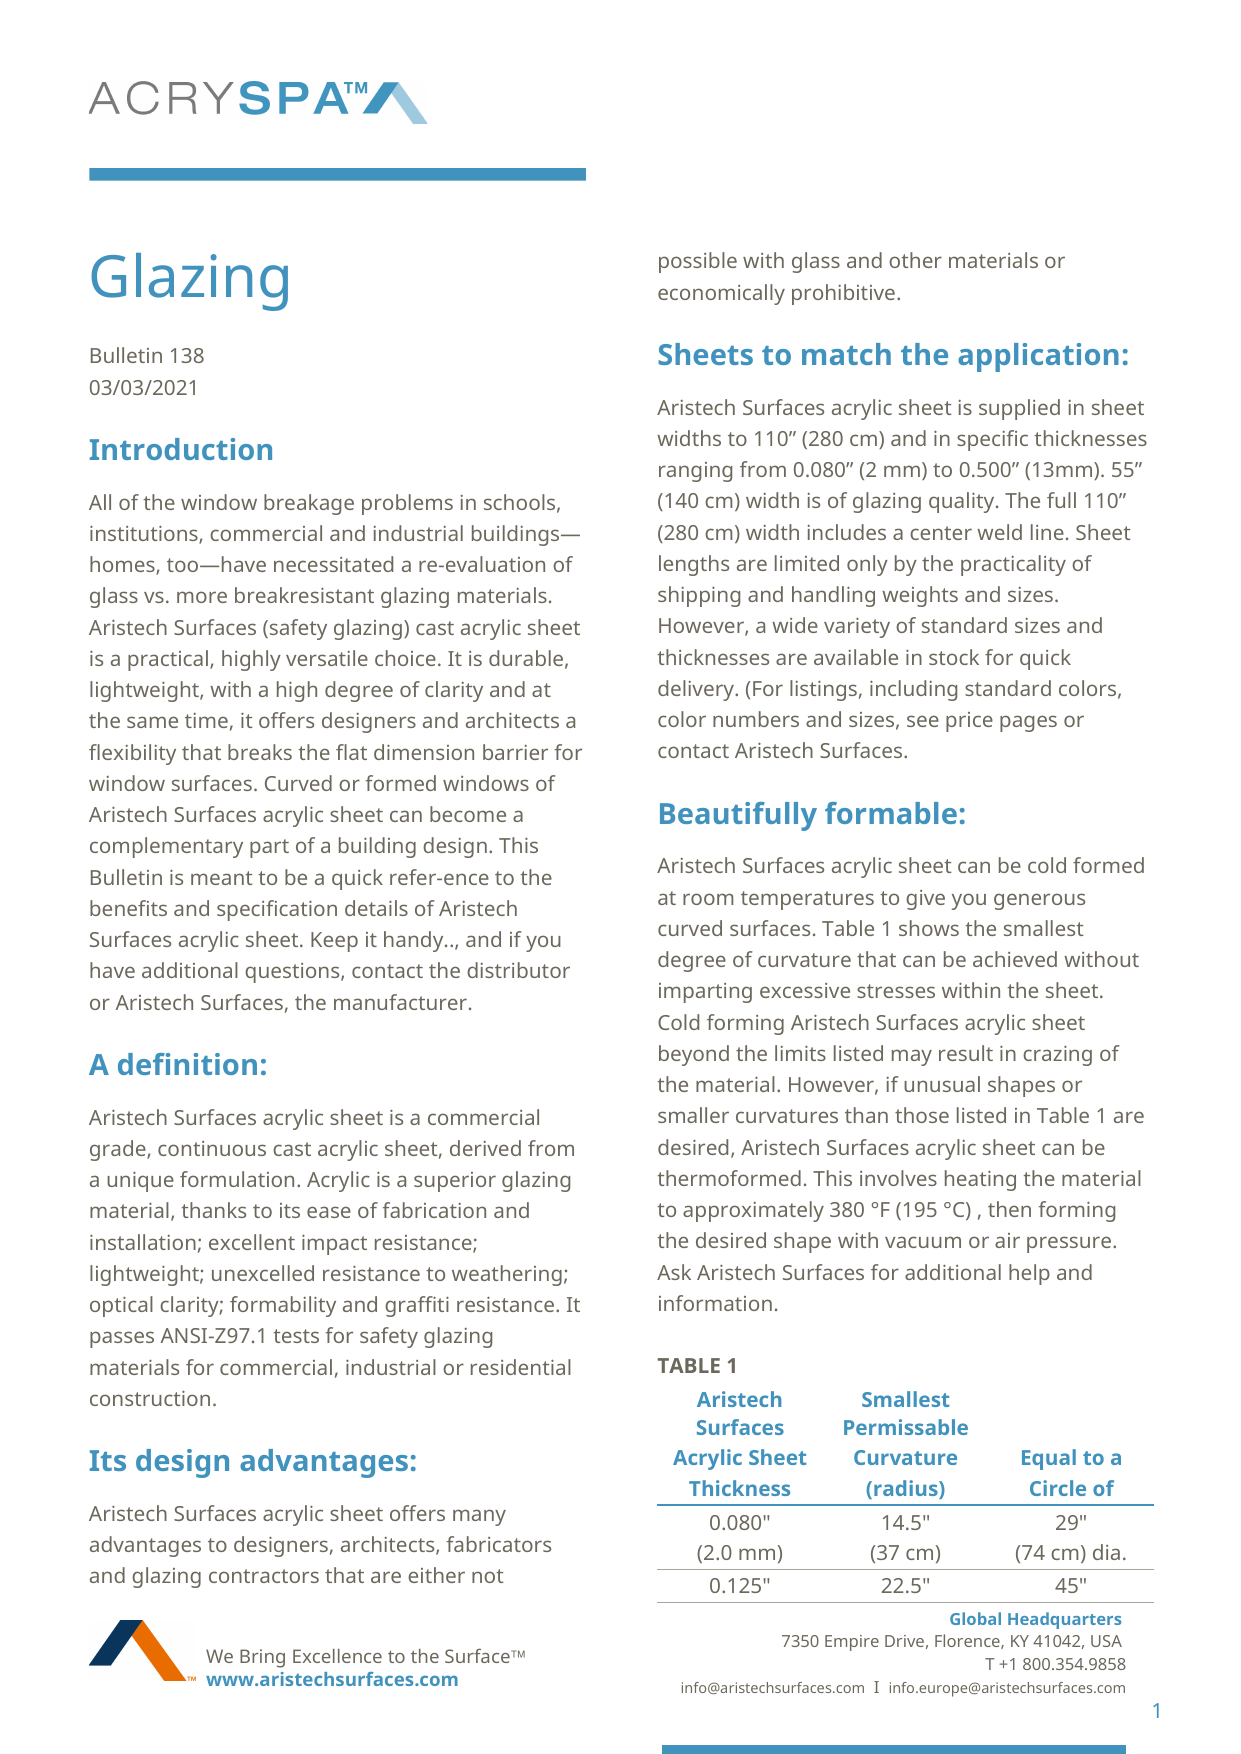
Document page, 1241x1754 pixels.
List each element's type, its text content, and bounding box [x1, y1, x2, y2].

subtitle Glazing [89, 247, 583, 310]
subtitle Its design advantages: [89, 1446, 583, 1478]
text Aristech Surfaces acrylic sheet offers many advantages to designers, architects, fabricators and glazing contractors that are either not possible with glass and other materials or economically prohibitive. [657, 247, 1152, 306]
table_cell 0.125" (3.2 mm) [657, 1570, 823, 1601]
table_cell 14.5" (37 cm) [823, 1506, 988, 1569]
table_header Aristech Surfaces Acrylic Sheet Thickness [657, 1383, 823, 1504]
picture [88, 1620, 197, 1681]
text All of the window breakage problems in schools, institutions, commercial and industrial buildings—homes, too—have necessitated a re-evaluation of glass vs. more breakresistant glazing materials. Aristech Surfaces (safety glazing) cast acrylic sheet is a practical, highly versatile choice. It is durable, lightweight, with a high degree of clarity and at the same time, it offers designers and architects a flexibility that breaks the flat dimension barrier for window surfaces. Curved or formed windows of Aristech Surfaces acrylic sheet can become a complementary part of a building design. This Bulletin is meant to be a quick refer-ence to the benefits and specification details of Aristech Surfaces acrylic sheet. Keep it handy.., and if you have additional questions, contact the distributor or Aristech Surfaces, the manufacturer. [89, 488, 583, 1016]
subtitle TABLE 1 [657, 1352, 1152, 1380]
table_cell 0.080" (2.0 mm) [657, 1506, 823, 1569]
text Aristech Surfaces acrylic sheet is supplied in sheet widths to 110” (280 cm) and in specific thicknesses ranging from 0.080” (2 mm) to 0.500” (13mm). 55” (140 cm) width is of glazing quality. The full 110” (280 cm) width includes a center weld line. Sheet lengths are limited only by the practicality of shipping and handling weights and sizes. However, a wide variety of standard sizes and thicknesses are available in stock for quick delivery. (For listings, including standard colors, color numbers and sizes, see price pages or contact Aristech Surfaces. [657, 393, 1152, 765]
text Aristech Surfaces acrylic sheet can be cold formed at room temperatures to give you generous curved surfaces. Table 1 shows the smallest degree of curvature that can be achieved without imparting excessive stresses within the sheet. Cold forming Aristech Surfaces acrylic sheet beyond the limits listed may result in crazing of the material. However, if unusual shapes or smaller curvatures than those listed in Table 1 are desired, Aristech Surfaces acrylic sheet can be thermoformed. This involves heating the material to approximately 380 °F (195 °C) , then forming the desired shape with vacuum or air pressure. Ask Aristech Surfaces for additional help and information. [657, 852, 1152, 1318]
text Bulletin 138 03/03/2021 [89, 341, 583, 401]
table_cell 45" (114 cm) dia. [988, 1570, 1154, 1601]
picture [88, 81, 428, 124]
text Aristech Surfaces acrylic sheet offers many advantages to designers, architects, fabricators and glazing contractors that are either not possible with glass and other materials or economically prohibitive. [89, 1499, 583, 1590]
table_header Equal to a Circle of [988, 1383, 1154, 1504]
table_cell 22.5" (57 cm) [823, 1570, 988, 1601]
subtitle Sheets to match the application: [657, 340, 1152, 372]
table_header Smallest Permissable Curvature (radius) [823, 1383, 988, 1504]
text Aristech Surfaces acrylic sheet is a commercial grade, continuous cast acrylic sheet, derived from a unique formulation. Acrylic is a superior glazing material, thanks to its ease of fabrication and installation; excellent impact resistance; lightweight; unexcelled resistance to weathering; optical clarity; formability and graffiti resistance. It passes ANSI-Z97.1 tests for safety glazing materials for commercial, industrial or residential construction. [89, 1103, 583, 1412]
subtitle Beautifully formable: [657, 799, 1152, 831]
subtitle A definition: [89, 1050, 583, 1082]
table_cell 29" (74 cm) dia. [988, 1506, 1154, 1569]
subtitle Introduction [89, 435, 583, 467]
